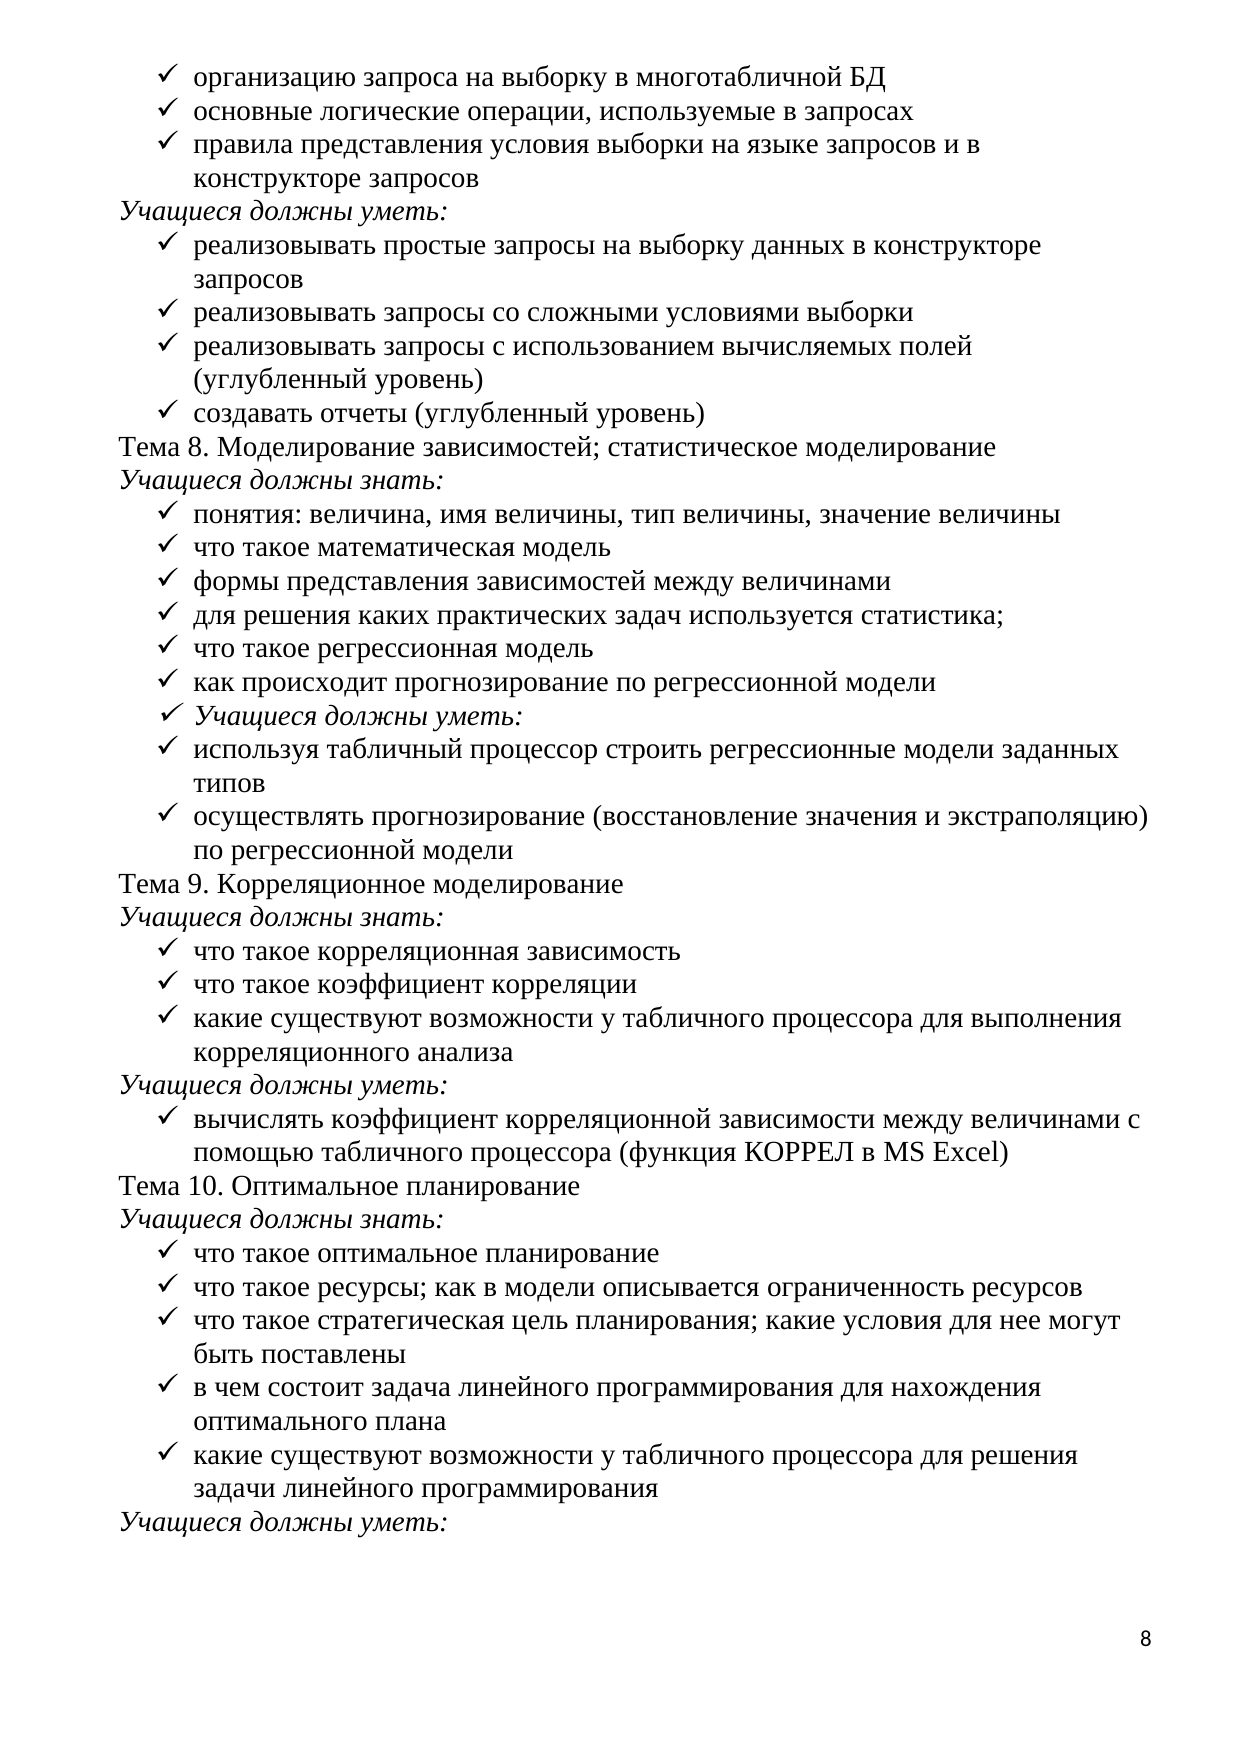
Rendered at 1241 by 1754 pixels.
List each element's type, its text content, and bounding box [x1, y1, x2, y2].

list реализовывать простые запросы на выборку данных в конструкторе запросов [156, 227, 1152, 294]
list в чем состоит задача линейного программирования для нахождения оптимального плана [156, 1369, 1152, 1437]
list вычислять коэффициент корреляционной зависимости между величинами с помощью табличного процессора (функция КОРРЕЛ в MS Excel) [156, 1101, 1152, 1168]
text Тема 9. Корреляционное моделирование [118, 866, 1152, 899]
text Учащиеся должны уметь: [118, 193, 1152, 227]
list формы представления зависимостей между величинами [156, 563, 1152, 597]
list какие существуют возможности у табличного процессора для выполнения корреляционного анализа [156, 1000, 1152, 1067]
list какие существуют возможности у табличного процессора для решения задачи линейного программирования [156, 1437, 1152, 1504]
text Тема 10. Оптимальное планирование [118, 1168, 1152, 1202]
list Учащиеся должны уметь: [156, 698, 1152, 731]
list для решения каких практических задач используется статистика; [156, 597, 1152, 630]
list что такое ресурсы; как в модели описывается ограниченность ресурсов [156, 1269, 1152, 1302]
list основные логические операции, используемые в запросах [156, 93, 1152, 126]
list создавать отчеты (углубленный уровень) [156, 395, 1152, 429]
list организацию запроса на выборку в многотабличной БД [156, 59, 1152, 93]
text Учащиеся должны уметь: [118, 1067, 1152, 1101]
list что такое регрессионная модель [156, 630, 1152, 664]
list как происходит прогнозирование по регрессионной модели [156, 664, 1152, 698]
text Учащиеся должны уметь: [118, 1504, 1152, 1537]
text Тема 8. Моделирование зависимостей; статистическое моделирование [118, 429, 1152, 462]
list что такое корреляционная зависимость [156, 933, 1152, 966]
list реализовывать запросы со сложными условиями выборки [156, 294, 1152, 328]
list что такое стратегическая цель планирования; какие условия для нее могут быть поставлены [156, 1302, 1152, 1369]
list понятия: величина, имя величины, тип величины, значение величины [156, 496, 1152, 529]
list что такое оптимальное планирование [156, 1235, 1152, 1269]
text Учащиеся должны знать: [118, 462, 1152, 496]
list что такое математическая модель [156, 529, 1152, 563]
list реализовывать запросы с использованием вычисляемых полей (углубленный уровень) [156, 328, 1152, 395]
text Учащиеся должны знать: [118, 899, 1152, 933]
list что такое коэффициент корреляции [156, 966, 1152, 1000]
list осуществлять прогнозирование (восстановление значения и экстраполяцию) по регрессионной модели [156, 798, 1152, 866]
text Учащиеся должны знать: [118, 1202, 1152, 1235]
list используя табличный процессор строить регрессионные модели заданных типов [156, 731, 1152, 798]
list правила представления условия выборки на языке запросов и в конструкторе запросов [156, 126, 1152, 193]
